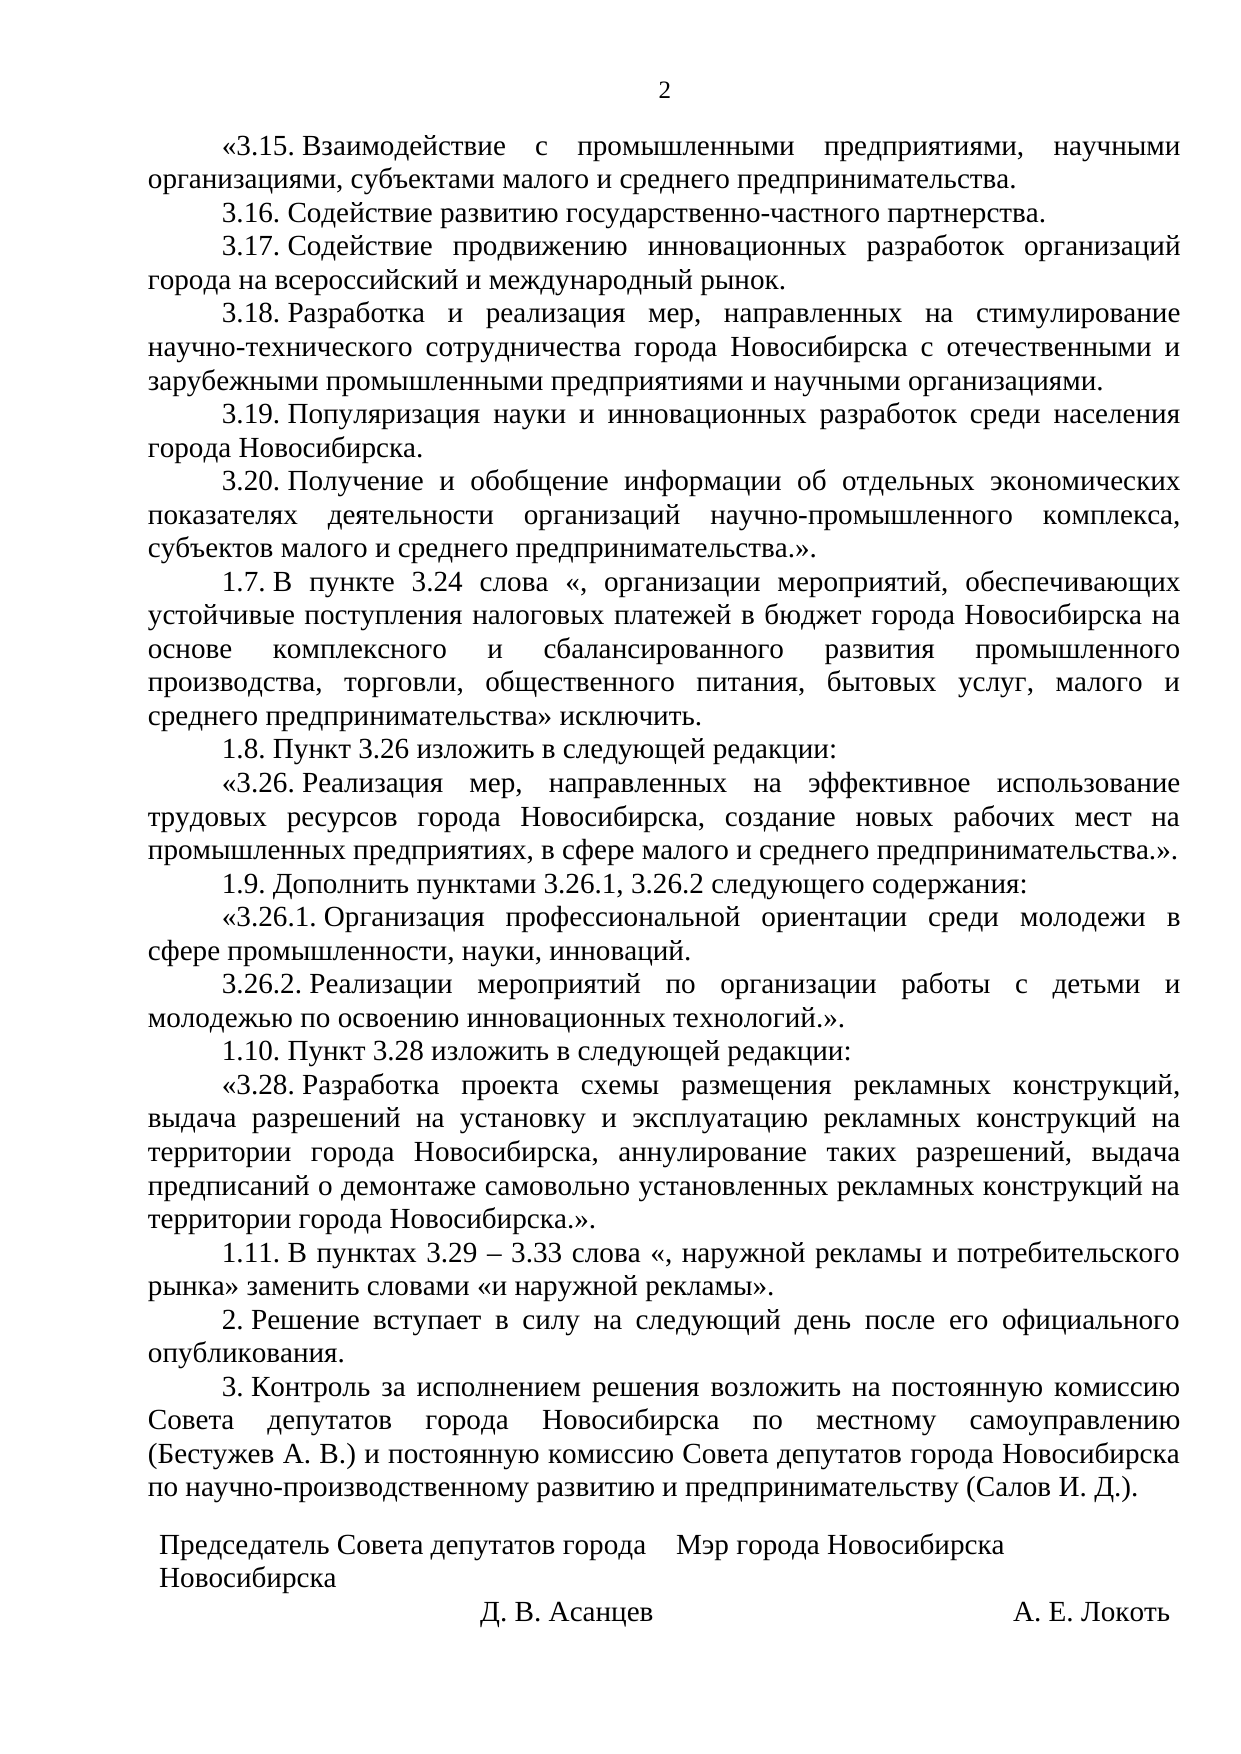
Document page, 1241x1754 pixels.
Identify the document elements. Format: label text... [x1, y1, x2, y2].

text 1.10. Пункт 3.28 изложить в следующей редакции: [148, 1033, 1181, 1067]
text 1.7. В пункте 3.24 слова «, организации мероприятий, обеспечивающих устойчивые поступления налоговых платежей в бюджет города Новосибирска на основе комплексного и сбалансированного развития промышленного производства, торговли, общественного питания, бытовых услуг, малого и среднего предпринимательства» исключить. [148, 564, 1181, 732]
text 3.17. Содействие продвижению инновационных разработок организаций города на всероссийский и международный рынок. [148, 228, 1181, 296]
text 3.19. Популяризация науки и инновационных разработок среди населения города Новосибирска. [148, 396, 1181, 463]
text 3. Контроль за исполнением решения возложить на постоянную комиссию Совета депутатов города Новосибирска по местному самоуправлению (Бестужев А. В.) и постоянную комиссию Совета депутатов города Новосибирска по научно-производственному развитию и предпринимательству (Салов И. Д.). [148, 1369, 1181, 1503]
text 3.26.2. Реализации мероприятий по организации работы с детьми и молодежью по освоению инновационных технологий.». [148, 966, 1181, 1033]
text 1.9. Дополнить пунктами 3.26.1, 3.26.2 следующего содержания: [148, 866, 1181, 899]
text «3.15. Взаимодействие с промышленными предприятиями, научными организациями, субъектами малого и среднего предпринимательства. [148, 128, 1181, 195]
text «3.26.1. Организация профессиональной ориентации среди молодежи в сфере промышленности, науки, инноваций. [148, 899, 1181, 966]
text 3.18. Разработка и реализация мер, направленных на стимулирование научно-технического сотрудничества города Новосибирска с отечественными и зарубежными промышленными предприятиями и научными организациями. [148, 296, 1181, 396]
text 1.8. Пункт 3.26 изложить в следующей редакции: [148, 732, 1181, 765]
table_header Председатель Совета депутатов города Новосибирска Д. В. Асанцев [148, 1527, 664, 1628]
text 3.20. Получение и обобщение информации об отдельных экономических показателях деятельности организаций научно-промышленного комплекса, субъектов малого и среднего предпринимательства.». [148, 463, 1181, 564]
text «3.28. Разработка проекта схемы размещения рекламных конструкций, выдача разрешений на установку и эксплуатацию рекламных конструкций на территории города Новосибирска, аннулирование таких разрешений, выдача предписаний о демонтаже самовольно установленных рекламных конструкций на территории города Новосибирска.». [148, 1067, 1181, 1235]
text 1.11. В пунктах 3.29 – 3.33 слова «, наружной рекламы и потребительского рынка» заменить словами «и наружной рекламы». [148, 1235, 1181, 1302]
text 2. Решение вступает в силу на следующий день после его официального опубликования. [148, 1302, 1181, 1369]
table_header Мэр города Новосибирска А. Е. Локоть [665, 1527, 1181, 1628]
text 3.16. Содействие развитию государственно-частного партнерства. [148, 195, 1181, 228]
text «3.26. Реализация мер, направленных на эффективное использование трудовых ресурсов города Новосибирска, создание новых рабочих мест на промышленных предприятиях, в сфере малого и среднего предпринимательства.». [148, 765, 1181, 866]
